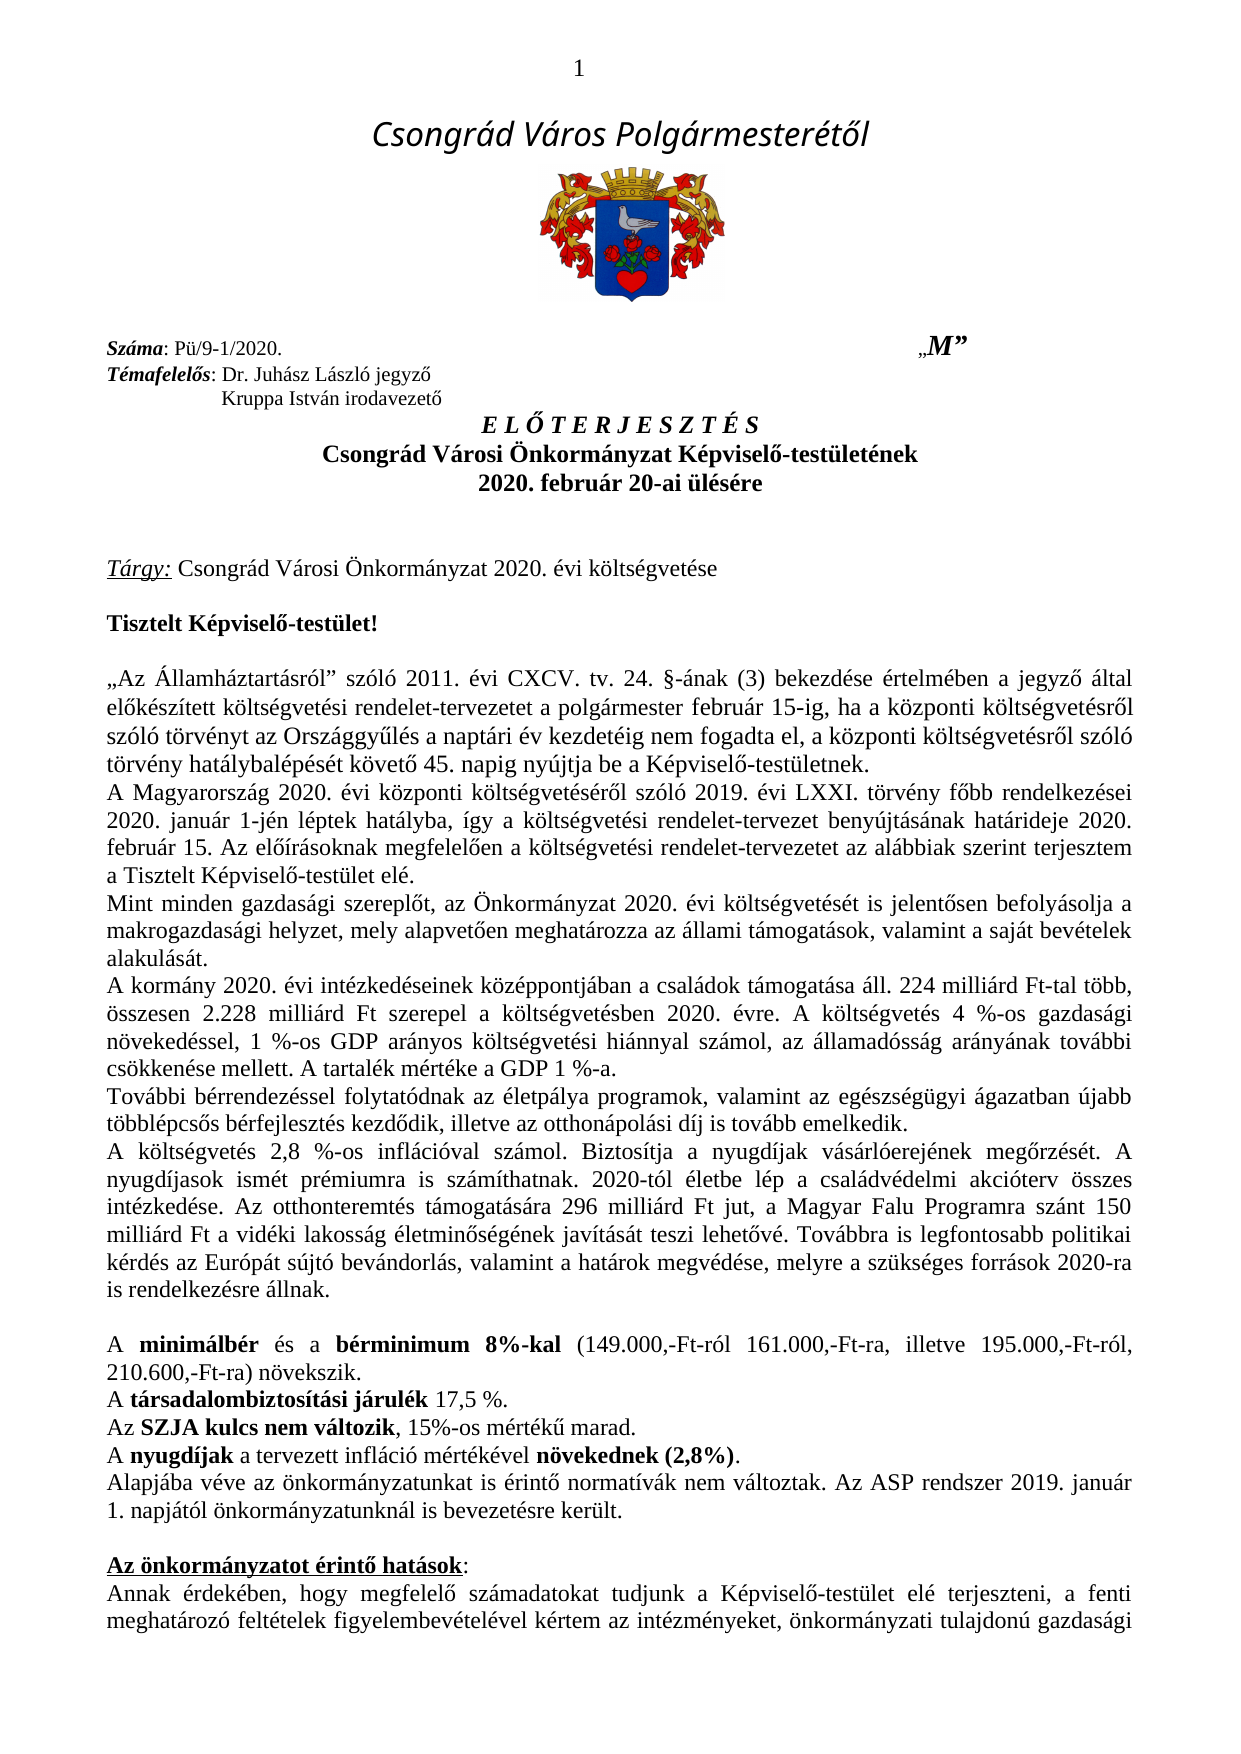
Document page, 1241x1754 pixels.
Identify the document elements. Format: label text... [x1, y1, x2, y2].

text A társadalombiztosítási járulék 17,5 %. [106, 1386, 1134, 1413]
text Csongrád Város Polgármesterétől [106, 111, 1134, 156]
text A minimálbér és a bérminimum 8%-kal (149.000,-Ft-ról 161.000,-Ft-ra, illetve 195.000,-Ft-ról, 210.600,-Ft-ra) növekszik. [106, 1330, 1134, 1386]
text Száma: Pü/9-1/2020. „M” [106, 328, 1134, 362]
text A kormány 2020. évi intézkedéseinek középpontjában a családok támogatása áll. 224 milliárd Ft-tal több, összesen 2.228 milliárd Ft szerepel a költségvetésben 2020. évre. A költségvetés 4 %-os gazdasági növekedéssel, 1 %-os GDP arányos költségvetési hiánnyal számol, az államadósság arányának további csökkenése mellett. A tartalék mértéke a GDP 1 %-a. [106, 971, 1134, 1082]
text 2020. február 20-ai ülésére [106, 468, 1134, 496]
text Csongrád Városi Önkormányzat Képviselő-testületének [106, 439, 1134, 468]
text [106, 1579, 1134, 1634]
text A Magyarország 2020. évi központi költségvetéséről szóló 2019. évi LXXI. törvény főbb rendelkezései 2020. január 1-jén léptek hatályba, így a költségvetési rendelet-tervezet benyújtásának határideje 2020. február 15. Az előírásoknak megfelelően a költségvetési rendelet-tervezetet az alábbiak szerint terjesztem a Tisztelt Képviselő-testület elé. [106, 778, 1134, 889]
text Témafelelős: Dr. Juhász László jegyző [106, 362, 1134, 386]
text E L Ő T E R J E S Z T É S [106, 410, 1134, 439]
text A nyugdíjak a tervezett infláció mértékével növekednek (2,8%). [106, 1441, 1134, 1468]
text „Az Államháztartásról” szóló 2011. évi CXCV. tv. 24. §-ának (3) bekezdése értelmében a jegyző által előkészített költségvetési rendelet-tervezetet a polgármester február 15-ig, ha a központi költségvetésről szóló törvényt az Országgyűlés a naptári év kezdetéig nem fogadta el, a központi költségvetésről szóló törvény hatálybalépését követő 45. napig nyújtja be a Képviselő-testületnek. [106, 664, 1134, 778]
text A költségvetés 2,8 %-os inflációval számol. Biztosítja a nyugdíjak vásárlóerejének megőrzését. A nyugdíjasok ismét prémiumra is számíthatnak. 2020-tól életbe lép a családvédelmi akcióterv összes intézkedése. Az otthonteremtés támogatására 296 milliárd Ft jut, a Magyar Falu Programra szánt 150 milliárd Ft a vidéki lakosság életminőségének javítását teszi lehetővé. Továbbra is legfontosabb politikai kérdés az Európát sújtó bevándorlás, valamint a határok megvédése, melyre a szükséges források 2020-ra is rendelkezésre állnak. [106, 1137, 1134, 1303]
picture [537, 164, 725, 302]
text További bérrendezéssel folytatódnak az életpálya programok, valamint az egészségügyi ágazatban újabb többlépcsős bérfejlesztés kezdődik, illetve az otthonápolási díj is tovább emelkedik. [106, 1082, 1134, 1137]
text Az önkormányzatot érintő hatások: [106, 1551, 1134, 1579]
text Kruppa István irodavezető [106, 386, 1134, 410]
text Tisztelt Képviselő-testület! [106, 609, 1134, 637]
text Tárgy: Csongrád Városi Önkormányzat 2020. évi költségvetése [106, 554, 1134, 582]
text Mint minden gazdasági szereplőt, az Önkormányzat 2020. évi költségvetését is jelentősen befolyásolja a makrogazdasági helyzet, mely alapvetően meghatározza az állami támogatások, valamint a saját bevételek alakulását. [106, 889, 1134, 971]
text Alapjába véve az önkormányzatunkat is érintő normatívák nem változtak. Az ASP rendszer 2019. január 1. napjától önkormányzatunknál is bevezetésre került. [106, 1468, 1134, 1523]
text Az SZJA kulcs nem változik, 15%-os mértékű marad. [106, 1413, 1134, 1441]
